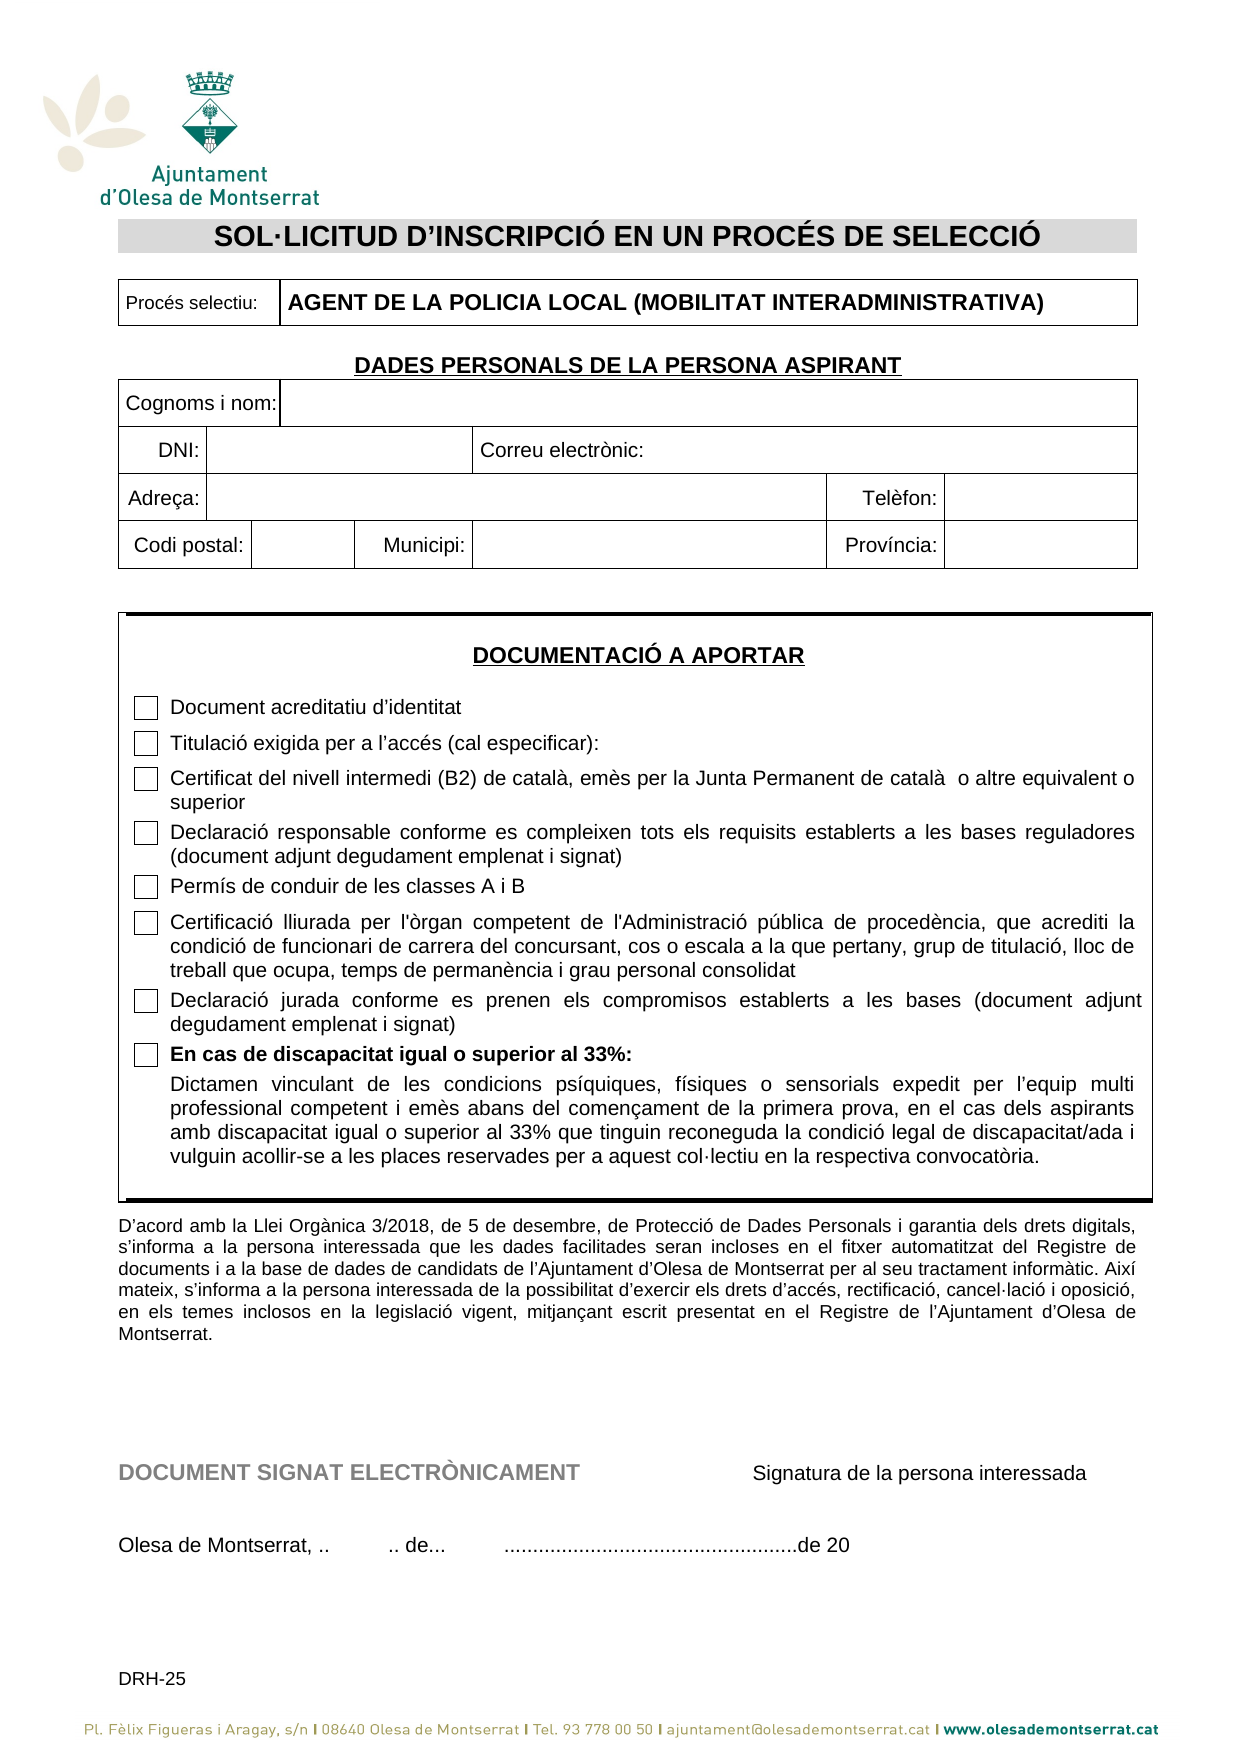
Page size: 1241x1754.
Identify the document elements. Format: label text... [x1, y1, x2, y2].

text D’acord amb la Llei Orgànica 3/2018, de 5 de desembre, de Protecció de Dades Personals i garantia dels drets digitals, s’informa a la persona interessada que les dades facilitades seran incloses en el fitxer automatitzat del Registre de documents i a la base de dades de candidats de l’Ajuntament d’Olesa de Montserrat per al seu tractament informàtic. Així mateix, s’informa a la persona interessada de la possibilitat d’exercir els drets d’accés, rectificació, cancel·lació i oposició, en els temes inclosos en la legislació vigent, mitjançant escrit presentat en el Registre de l’Ajuntament d’Olesa de Montserrat. [118, 1214, 1137, 1344]
table_cell Codi postal: [119, 521, 251, 568]
text SOL·LICITUD D’INSCRIPCIÓ EN UN PROCÉS DE SELECCIÓ [118, 219, 1137, 253]
table_cell Telèfon: [827, 474, 944, 520]
text Olesa de Montserrat, .. .. de... ...................................................de 20 [118, 1533, 1137, 1557]
table_cell [207, 427, 472, 473]
table_cell [945, 521, 1137, 568]
table_cell [945, 474, 1137, 520]
table_cell Adreça: [119, 474, 206, 520]
table_header AGENT DE LA POLICIA LOCAL (MOBILITAT INTERADMINISTRATIVA) [281, 280, 1137, 325]
table_cell [473, 521, 826, 568]
table_cell Cognoms i nom: [119, 380, 279, 426]
picture [14, 0, 380, 218]
table_cell Municipi: [355, 521, 472, 568]
table_cell [252, 521, 354, 568]
table_cell DADES PERSONALS DE LA PERSONA ASPIRANT [118, 326, 1137, 378]
table_cell DNI: [119, 427, 206, 473]
table_cell Província: [827, 521, 944, 568]
picture [75, 1708, 1180, 1740]
table_cell [281, 380, 1137, 426]
table_header [119, 613, 1152, 1201]
table_cell Correu electrònic: [473, 427, 1137, 473]
table_header Procés selectiu: [119, 280, 279, 325]
table_cell [207, 474, 826, 520]
text DOCUMENT SIGNAT ELECTRÒNICAMENT Signatura de la persona interessada [118, 1459, 1240, 1485]
